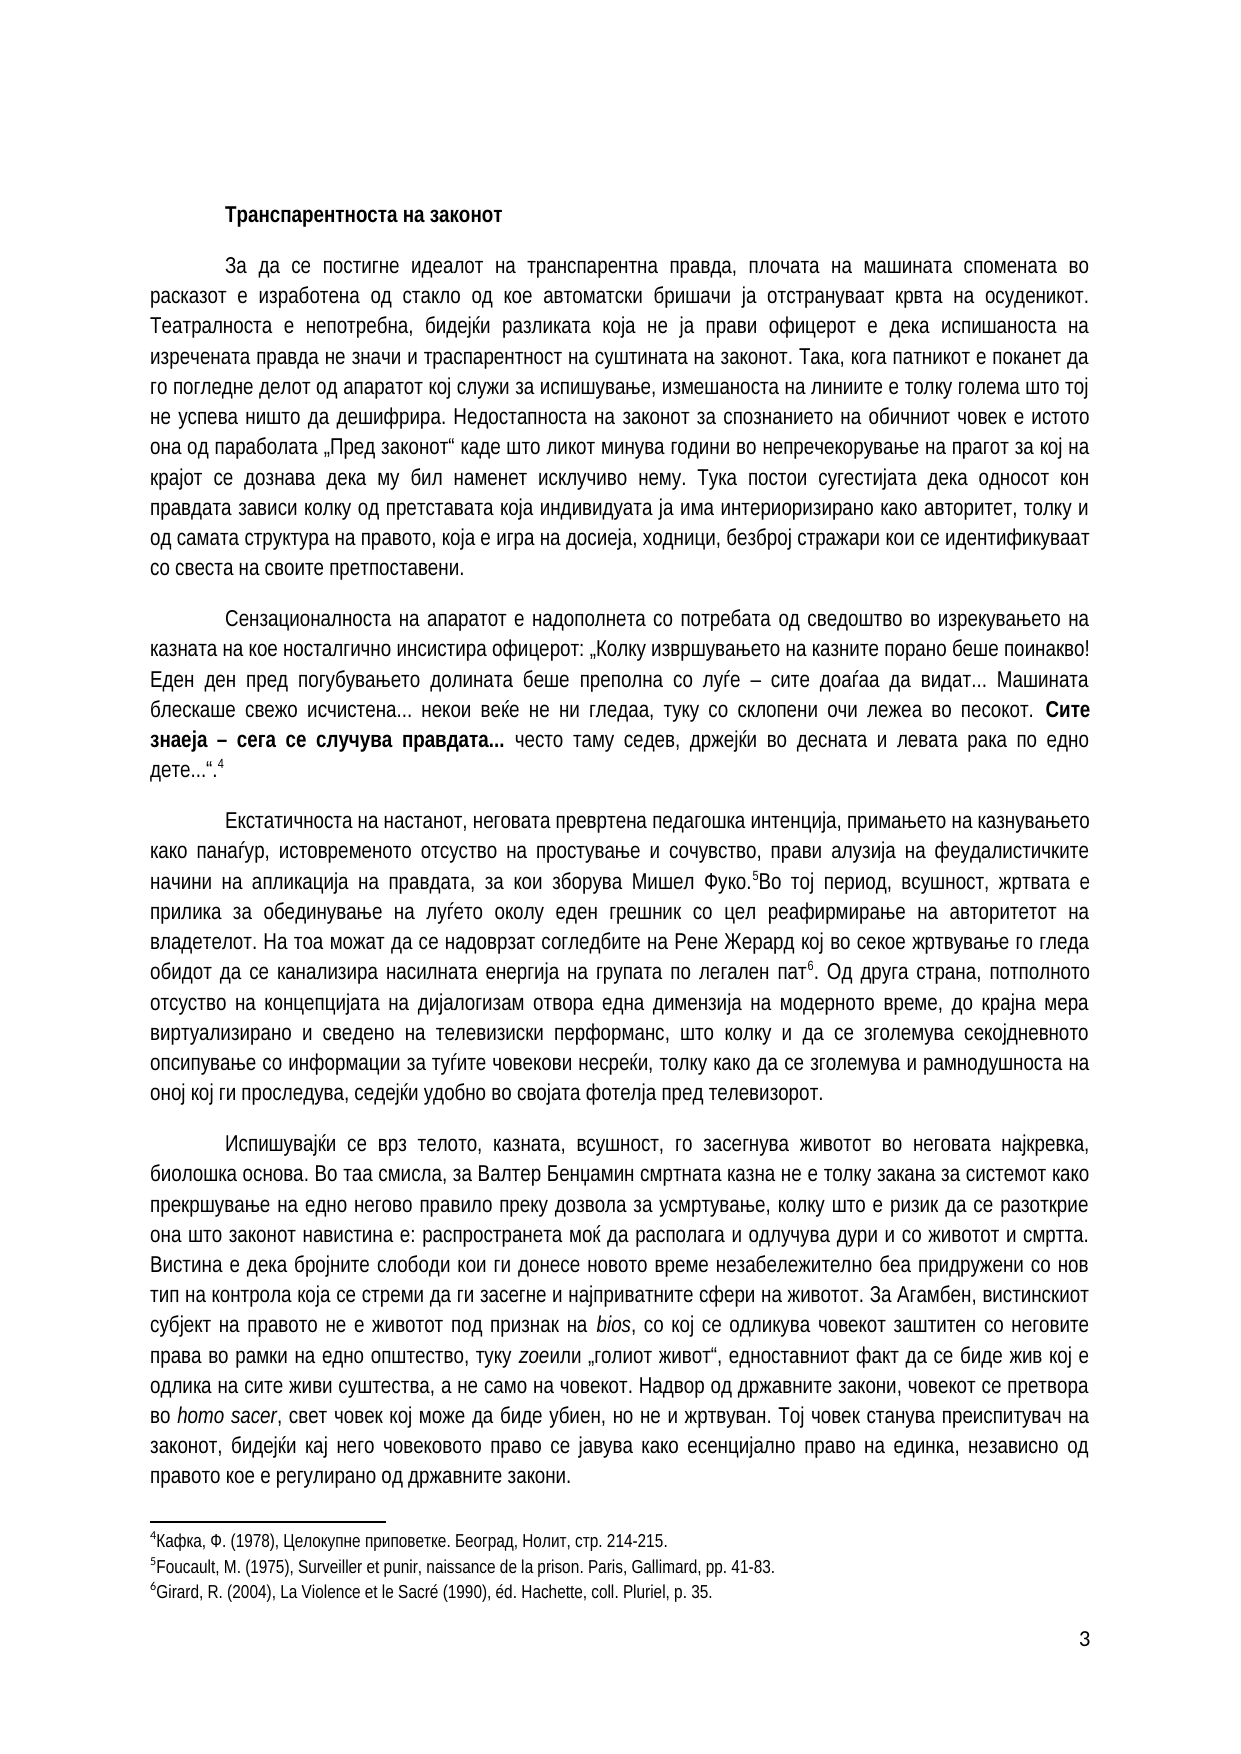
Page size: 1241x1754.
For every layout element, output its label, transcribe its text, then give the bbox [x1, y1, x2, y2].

text Испишувајќи се врз телото, казната, всушност, го засегнува животот во неговата најкревка, биолошка основа. Во таа смисла, за Валтер Бенџамин смртната казна не е толку закана за системот како прекршување на едно негово правило преку дозвола за усмртување, колку што е ризик да се разоткрие она што законот навистина е: распространета моќ да располага и одлучува дури и со животот и смртта. Вистина е дека бројните слободи кои ги донесе новото време незабележително беа придружени со нов тип на контрола која се стреми да ги засегне и најприватните сфери на животот. За Агамбен, вистинскиот субјект на правото не е животот под признак на bios, со кој се одликува човекот заштитен со неговите права во рамки на едно општество, туку zoeили „голиот живот“, едноставниот факт да се биде жив кој е одлика на сите живи суштества, а не само на човекот. Надвор од државните закони, човекот се претвора во homo sacer, свет човек кој може да биде убиен, но не и жртвуван. Тој човек станува преиспитувач на законот, бидејќи кај него човековото право се јавува како есенцијално право на единка, независно од правото кое е регулирано од државните закони. [150, 1130, 1090, 1489]
text Транспарентноста на законот [150, 201, 1090, 227]
text Сензационалноста на апаратот е надополнета со потребата од сведоштво во изрекувањето на казната на кое носталгично инсистира офицерот: „Колку извршувањето на казните порано беше поинакво! Еден ден пред погубувањето долината беше преполна со луѓе – сите доаѓаа да видат... Машината блескаше свежо исчистена... некои веќе не ни гледаа, туку со склопени очи лежеа во песокот. Сите знаеја – сега се случува правдата... често таму седев, држејќи во десната и левата рака по едно дете...“. [150, 605, 1090, 783]
text Екстатичноста на настанот, неговата превртена педагошка интенција, примањето на казнувањето како панаѓур, истовременото отсуство на простување и сочувство, прави алузија на феудалистичките начини на апликација на правдата, за кои зборува Мишел Фуко.Во тој период, всушност, жртвата е прилика за обединување на луѓето околу еден грешник со цел реафирмирање на авторитетот на владетелот. На тоа можат да се надоврзат согледбите на Рене Жерард кој во секое жртвување го гледа обидот да се канализира насилната енергија на групата по легален пат. Од друга страна, потполното отсуство на концепцијата на дијалогизам отвора една димензија на модерното време, до крајна мера виртуализирано и сведено на телевизиски перформанс, што колку и да се зголемува секојдневното опсипување со информации за туѓите човекови несреќи, толку како да се зголемува и рамнодушноста на оној кој ги проследува, седејќи удобно во својата фотелја пред телевизорот. [150, 807, 1090, 1106]
text За да се постигне идеалот на транспарентна правда, плочата на машината спомената во расказот е изработена од стакло од кое автоматски бришачи ја отстрануваат крвта на осуденикот. Театралноста е непотребна, бидејќи разликата која не ја прави офицерот е дека испишаноста на изречената правда не значи и траспарентност на суштината на законот. Така, кога патникот е поканет да го погледне делот од апаратот кој служи за испишување, измешаноста на линиите е толку голема што тој не успева ништо да дешифрира. Недостапноста на законот за спознанието на обичниот човек е истото она од параболата „Пред законот“ каде што ликот минува години во непречекорување на прагот за кој на крајот се дознава дека му бил наменет исклучиво нему. Тука постои сугестијата дека односот кон правдата зависи колку од претставата која индивидуата ја има интериоризирано како авторитет, толку и од самата структура на правото, која е игра на досиеја, ходници, безброј стражари кои се идентификуваат со свеста на своите претпоставени. [150, 252, 1090, 581]
